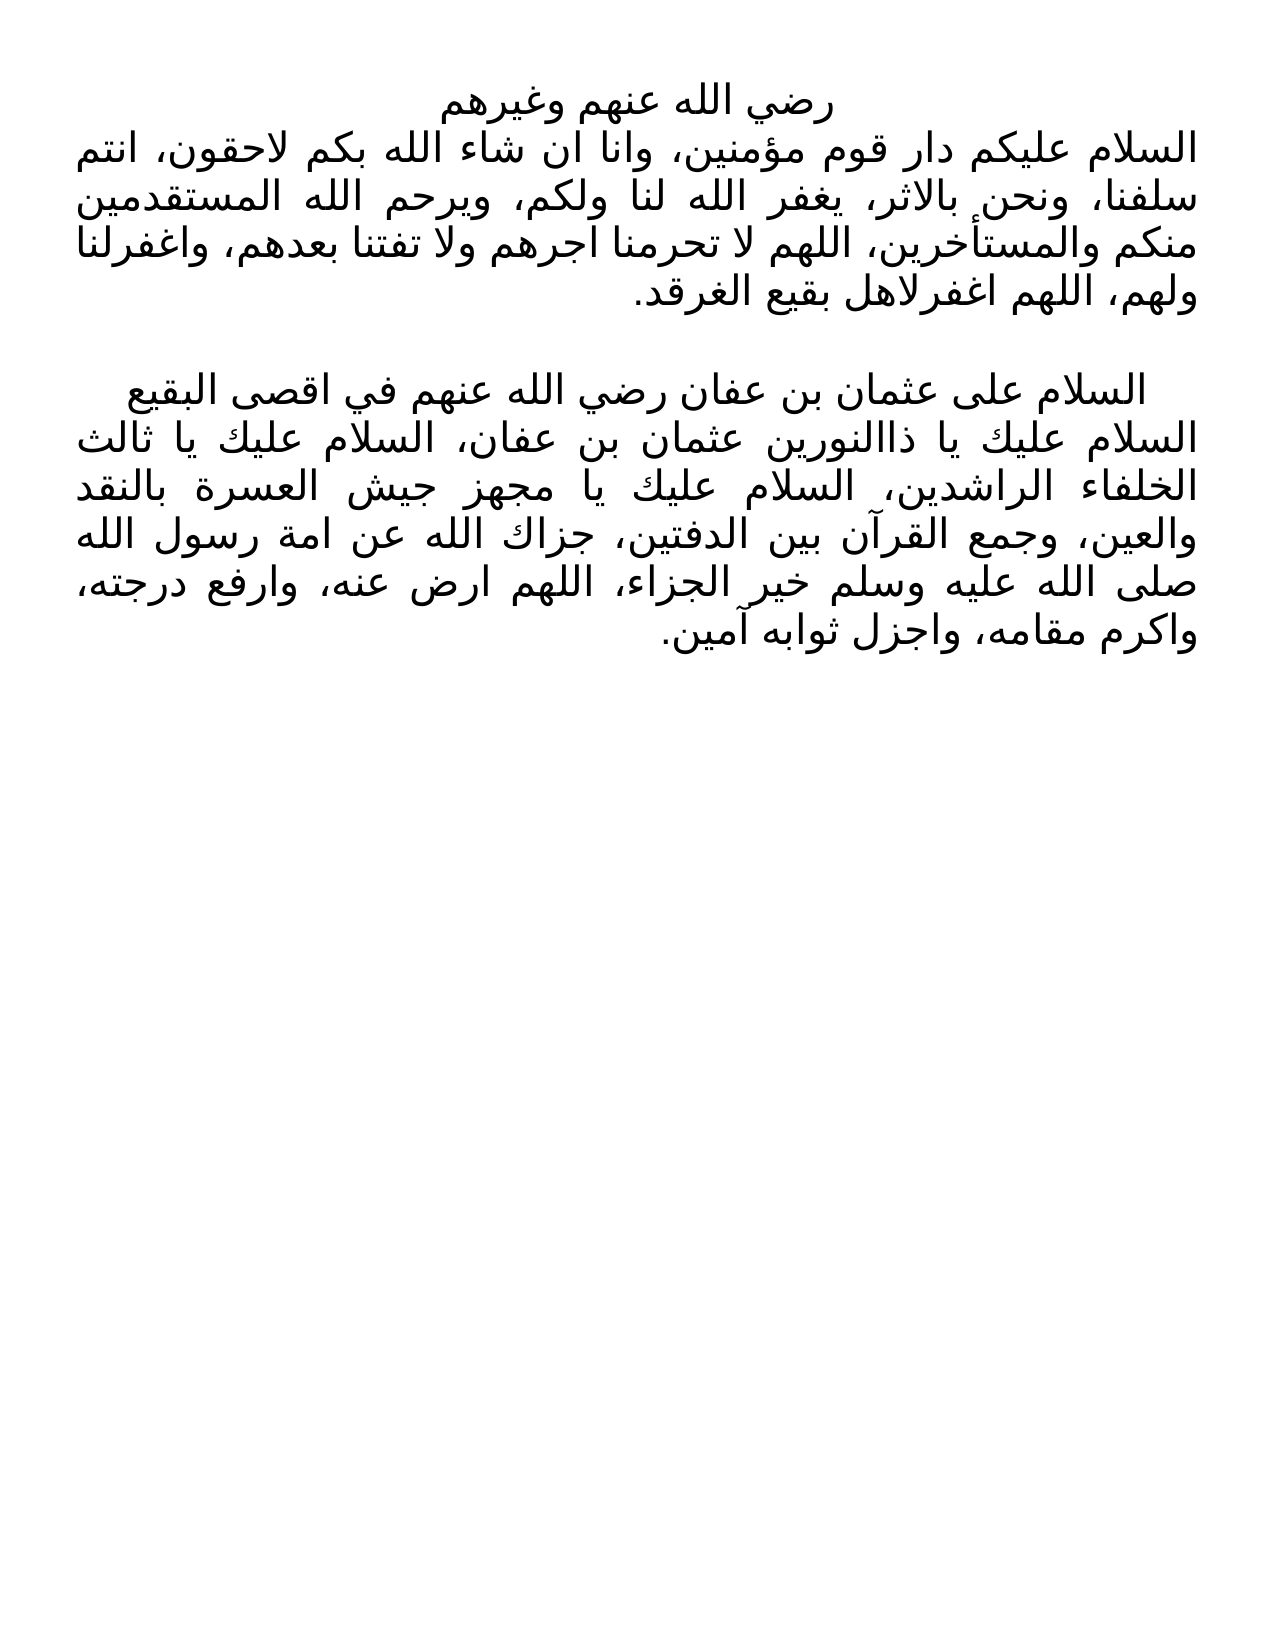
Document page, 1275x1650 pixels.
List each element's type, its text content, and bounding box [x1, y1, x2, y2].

text السلام عليكم دار قوم مؤمنين، وانا ان شاء الله بكم لاحقون، انتم سلفنا، ونحن بالاثر، يغفر الله لنا ولكم، ويرحم الله المستقدمين منكم والمستأخرين، اللهم لا تحرمنا اجرهم ولا تفتنا بعدهم، واغفرلنا ولهم، اللهم اغفرلاهل بقيع الغرقد. [75, 123, 1200, 314]
text رضي الله عنهم وغيرهم [75, 75, 1200, 123]
text السلام على عثمان بن عفان رضي الله عنهم في اقصى البقيع [75, 365, 1200, 413]
text السلام عليك يا ذاالنورين عثمان بن عفان، السلام عليك يا ثالث الخلفاء الراشدين، السلام عليك يا مجهز جيش العسرة بالنقد والعين، وجمع القرآن بين الدفتين، جزاك الله عن امة رسول الله صلى الله عليه وسلم خير الجزاء، اللهم ارض عنه، وارفع درجته، واكرم مقامه، واجزل ثوابه آمين. [75, 413, 1200, 653]
